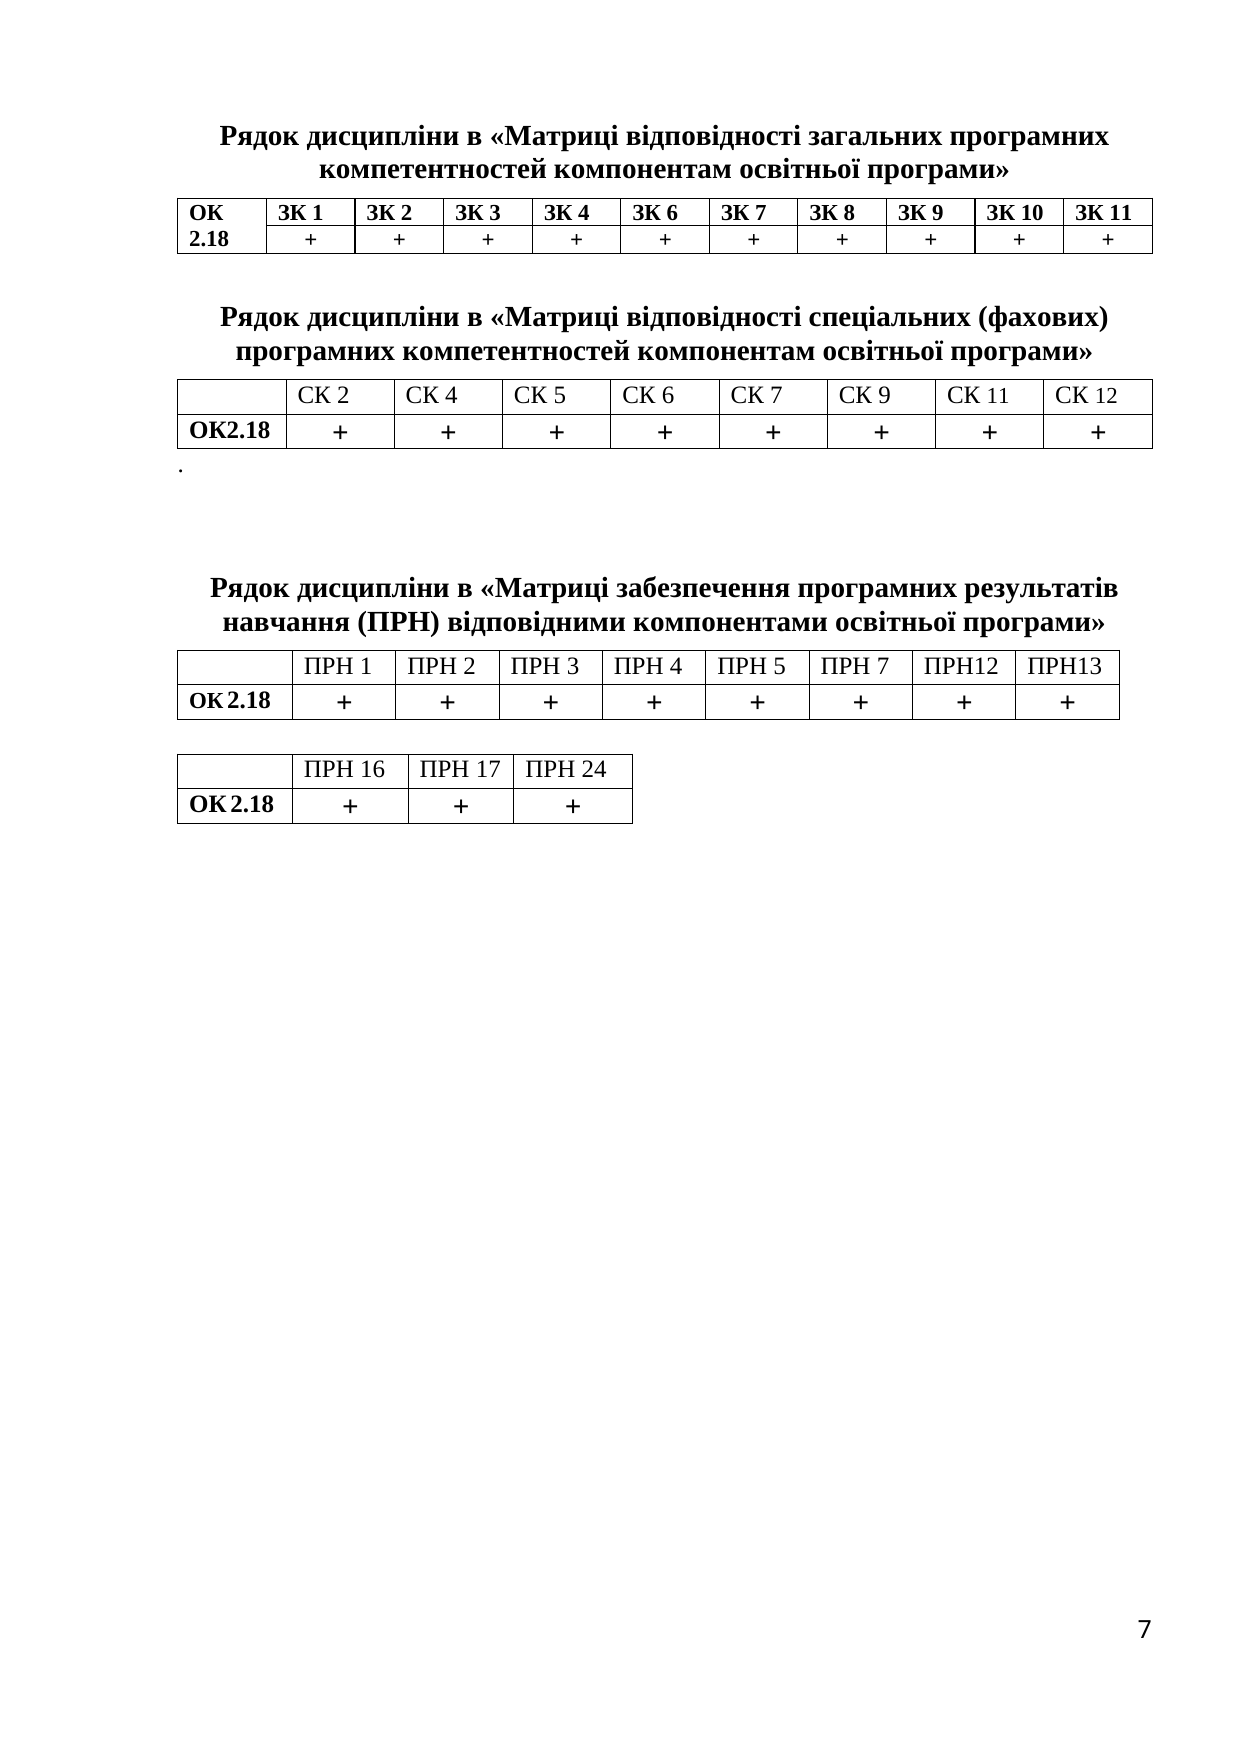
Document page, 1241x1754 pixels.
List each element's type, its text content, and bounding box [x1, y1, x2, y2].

table_cell + [287, 415, 394, 448]
table_header ПРН 16 [293, 755, 408, 788]
table_header СК 7 [720, 380, 827, 414]
table_cell + [444, 226, 532, 252]
table_cell + [514, 789, 632, 823]
table_header СК 11 [936, 380, 1043, 414]
table_cell + [293, 685, 395, 719]
table_cell + [267, 226, 354, 252]
table_header ЗК 7 [710, 199, 797, 225]
table_cell + [503, 415, 610, 448]
table_header СК 6 [611, 380, 719, 414]
table_header ПРН13 [1016, 651, 1119, 684]
table_cell + [293, 789, 408, 823]
text Рядок дисципліни в «Матриці відповідності загальних програмних компетентностей компонентам освітньої програми» [177, 118, 1152, 185]
text Рядок дисципліни в «Матриці забезпечення програмних результатів навчання (ПРН) відповідними компонентами освітньої програми» [177, 570, 1152, 637]
text Рядок дисципліни в «Матриці відповідності спеціальних (фахових) програмних компетентностей компонентам освітньої програми» [177, 299, 1152, 367]
table_header СК 12 [1044, 380, 1152, 414]
table_cell ОК 2.18 [178, 685, 292, 719]
table_cell + [936, 415, 1043, 448]
table_cell + [720, 415, 827, 448]
table_header ПРН 4 [603, 651, 705, 684]
table_header ЗК 8 [798, 199, 886, 225]
table_header ПРН12 [913, 651, 1015, 684]
table_cell + [603, 685, 705, 719]
text . [177, 449, 1152, 478]
table_header [178, 651, 292, 684]
table_header ЗК 2 [356, 199, 443, 225]
table_cell + [1064, 226, 1152, 252]
table_header ПРН 1 [293, 651, 395, 684]
table_cell ОК 2.18 [178, 789, 292, 823]
table_cell + [913, 685, 1015, 719]
table_header ЗК 10 [976, 199, 1063, 225]
table_header ПРН 3 [500, 651, 602, 684]
table_header ЗК 4 [533, 199, 620, 225]
table_cell + [611, 415, 719, 448]
table_header ПРН 5 [706, 651, 809, 684]
table_cell + [1044, 415, 1152, 448]
table_cell + [396, 685, 499, 719]
table_cell + [621, 226, 709, 252]
table_header [178, 755, 292, 788]
table_cell ОК2.18 [178, 415, 286, 448]
table_cell + [533, 226, 620, 252]
table_header [178, 380, 286, 414]
table_header ПРН 24 [514, 755, 632, 788]
table_header СК 4 [395, 380, 502, 414]
table_cell + [887, 226, 974, 252]
table_header СК 9 [828, 380, 935, 414]
table_cell + [409, 789, 513, 823]
table_header ЗК 3 [444, 199, 532, 225]
table_cell + [976, 226, 1063, 252]
table_cell + [710, 226, 797, 252]
table_header ПРН 17 [409, 755, 513, 788]
table_header ПРН 2 [396, 651, 499, 684]
table_cell + [798, 226, 886, 252]
table_header ЗК 11 [1064, 199, 1152, 225]
table_cell + [828, 415, 935, 448]
table_cell + [395, 415, 502, 448]
table_cell + [1016, 685, 1119, 719]
table_cell + [810, 685, 912, 719]
table_header ЗК 9 [887, 199, 974, 225]
table_cell + [356, 226, 443, 252]
table_cell + [500, 685, 602, 719]
table_header ОК 2.18 [178, 199, 266, 252]
table_cell + [706, 685, 809, 719]
table_header СК 5 [503, 380, 610, 414]
table_header ЗК 6 [621, 199, 709, 225]
table_header ПРН 7 [810, 651, 912, 684]
table_header СК 2 [287, 380, 394, 414]
table_header ЗК 1 [267, 199, 354, 225]
